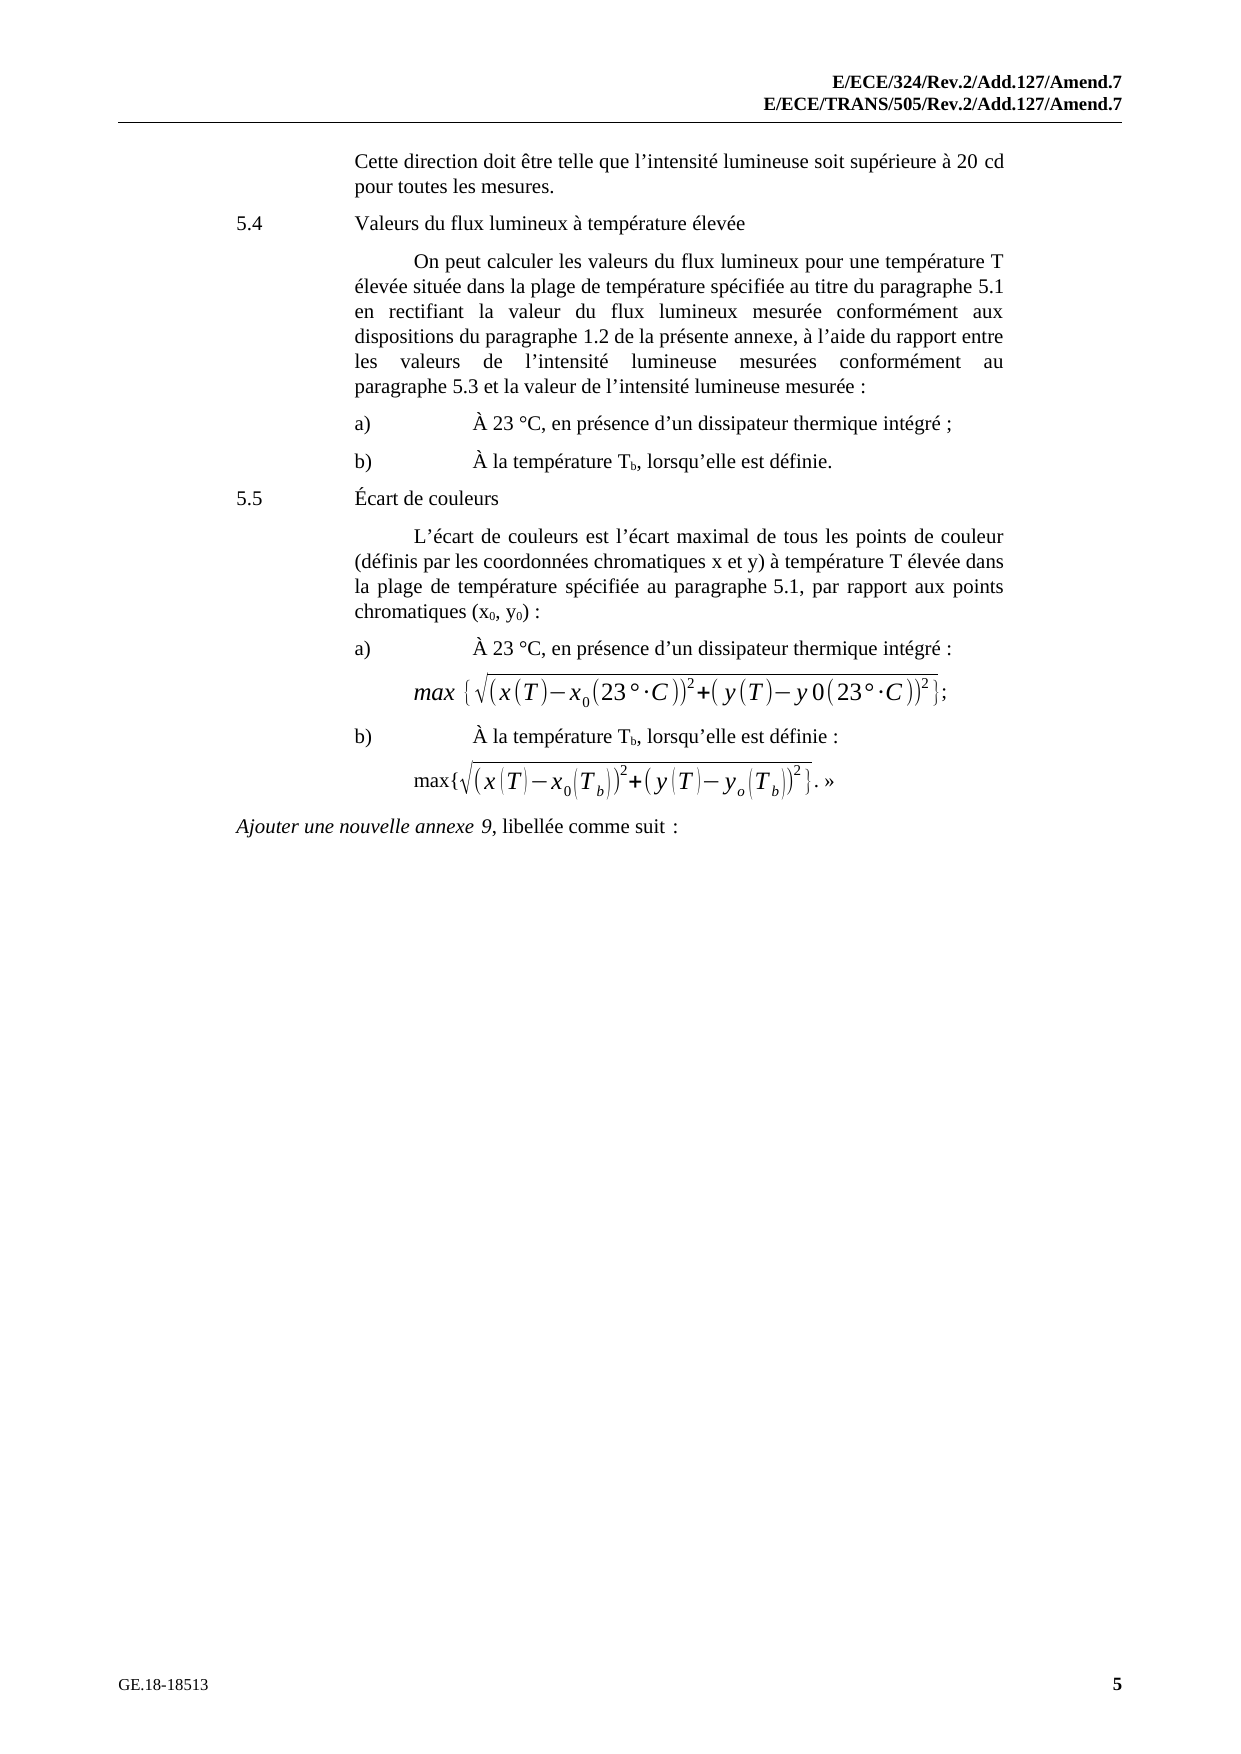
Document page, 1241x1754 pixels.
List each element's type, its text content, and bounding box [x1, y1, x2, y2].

text 5.5 Écart de couleurs [236, 485, 1004, 510]
text 5.4 Valeurs du flux lumineux à température élevée [236, 210, 1004, 235]
text max{. » [413, 760, 1004, 801]
text b) À la température Tb, lorsqu’elle est définie. [354, 448, 1004, 473]
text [236, 148, 1004, 198]
text a) À 23 °C, en présence d’un dissipateur thermique intégré : [354, 635, 1004, 660]
text a) À 23 °C, en présence d’un dissipateur thermique intégré ; [354, 410, 1004, 435]
text On peut calculer les valeurs du flux lumineux pour une température T élevée située dans la plage de température spécifiée au titre du paragraphe 5.1 en rectifiant la valeur du flux lumineux mesurée conformément aux dispositions du paragraphe 1.2 de la présente annexe, à l’aide du rapport entre les valeurs de l’intensité lumineuse mesurées conformément au paragraphe 5.3 et la valeur de l’intensité lumineuse mesurée : [236, 248, 1004, 398]
text Ajouter une nouvelle annexe 9, libellée comme suit : [236, 813, 1004, 838]
text b) À la température Tb, lorsqu’elle est définie : [354, 723, 1004, 748]
text L’écart de couleurs est l’écart maximal de tous les points de couleur (définis par les coordonnées chromatiques x et y) à température T élevée dans la plage de température spécifiée au paragraphe 5.1, par rapport aux points chromatiques (x0, y0) : [236, 523, 1004, 623]
text ; [413, 673, 1004, 710]
